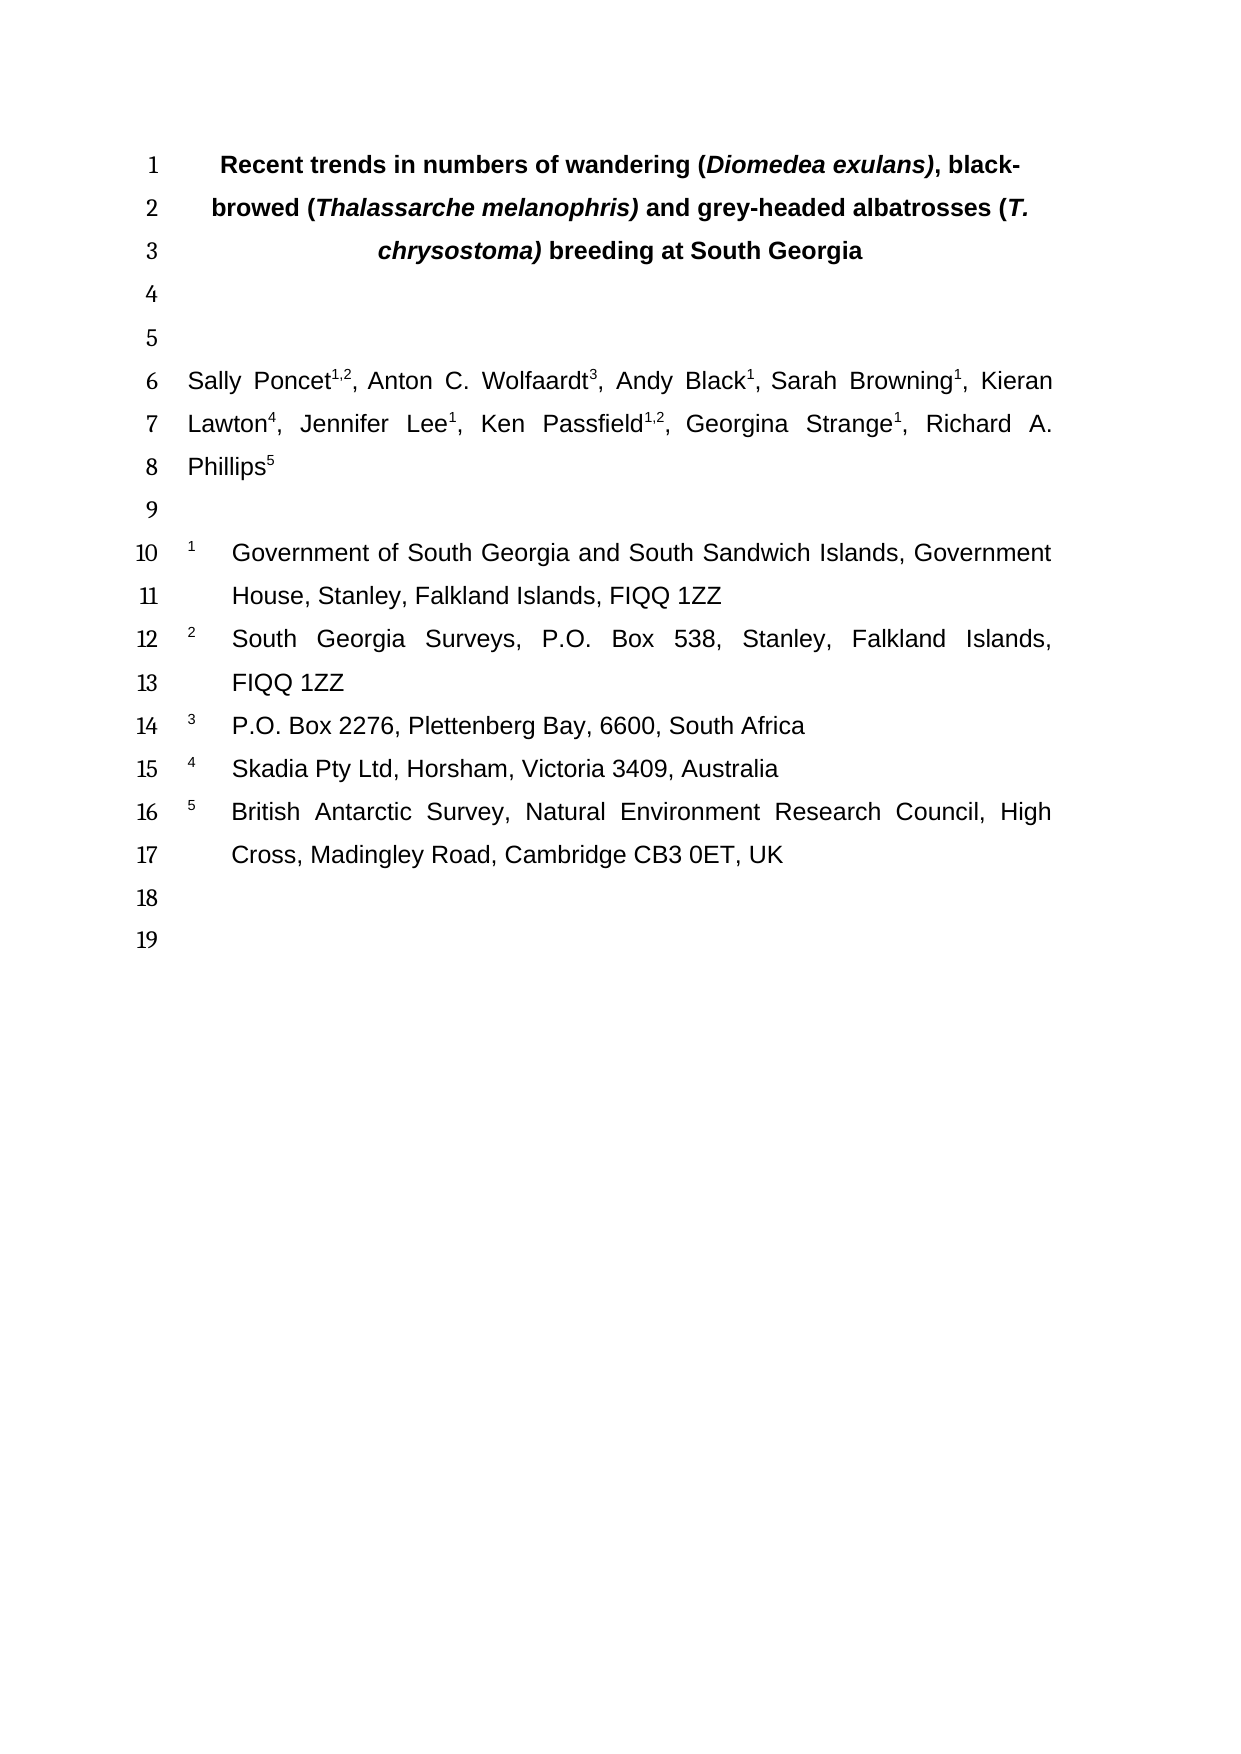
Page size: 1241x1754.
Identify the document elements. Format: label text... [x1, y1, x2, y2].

text Sally Poncet1,2, Anton C. Wolfaardt3, Andy Black1, Sarah Browning1, Kieran Lawton4, Jennifer Lee1, Ken Passfield1,2, Georgina Strange1, Richard A. Phillips5 [187, 366, 1053, 481]
text 5 British Antarctic Survey, Natural Environment Research Council, High Cross, Madingley Road, Cambridge CB3 0ET, UK [187, 797, 1053, 869]
text 1 Government of South Georgia and South Sandwich Islands, Government House, Stanley, Falkland Islands, FIQQ 1ZZ [187, 538, 1053, 610]
text 3 P.O. Box 2276, Plettenberg Bay, 6600, South Africa [187, 711, 1053, 739]
text 4 Skadia Pty Ltd, Horsham, Victoria 3409, Australia [187, 754, 1053, 782]
text Recent trends in numbers of wandering (Diomedea exulans), black-browed (Thalassarche melanophris) and grey-headed albatrosses (T. chrysostoma) breeding at South Georgia [187, 150, 1053, 265]
text 2 South Georgia Surveys, P.O. Box 538, Stanley, Falkland Islands, FIQQ 1ZZ [187, 624, 1053, 696]
